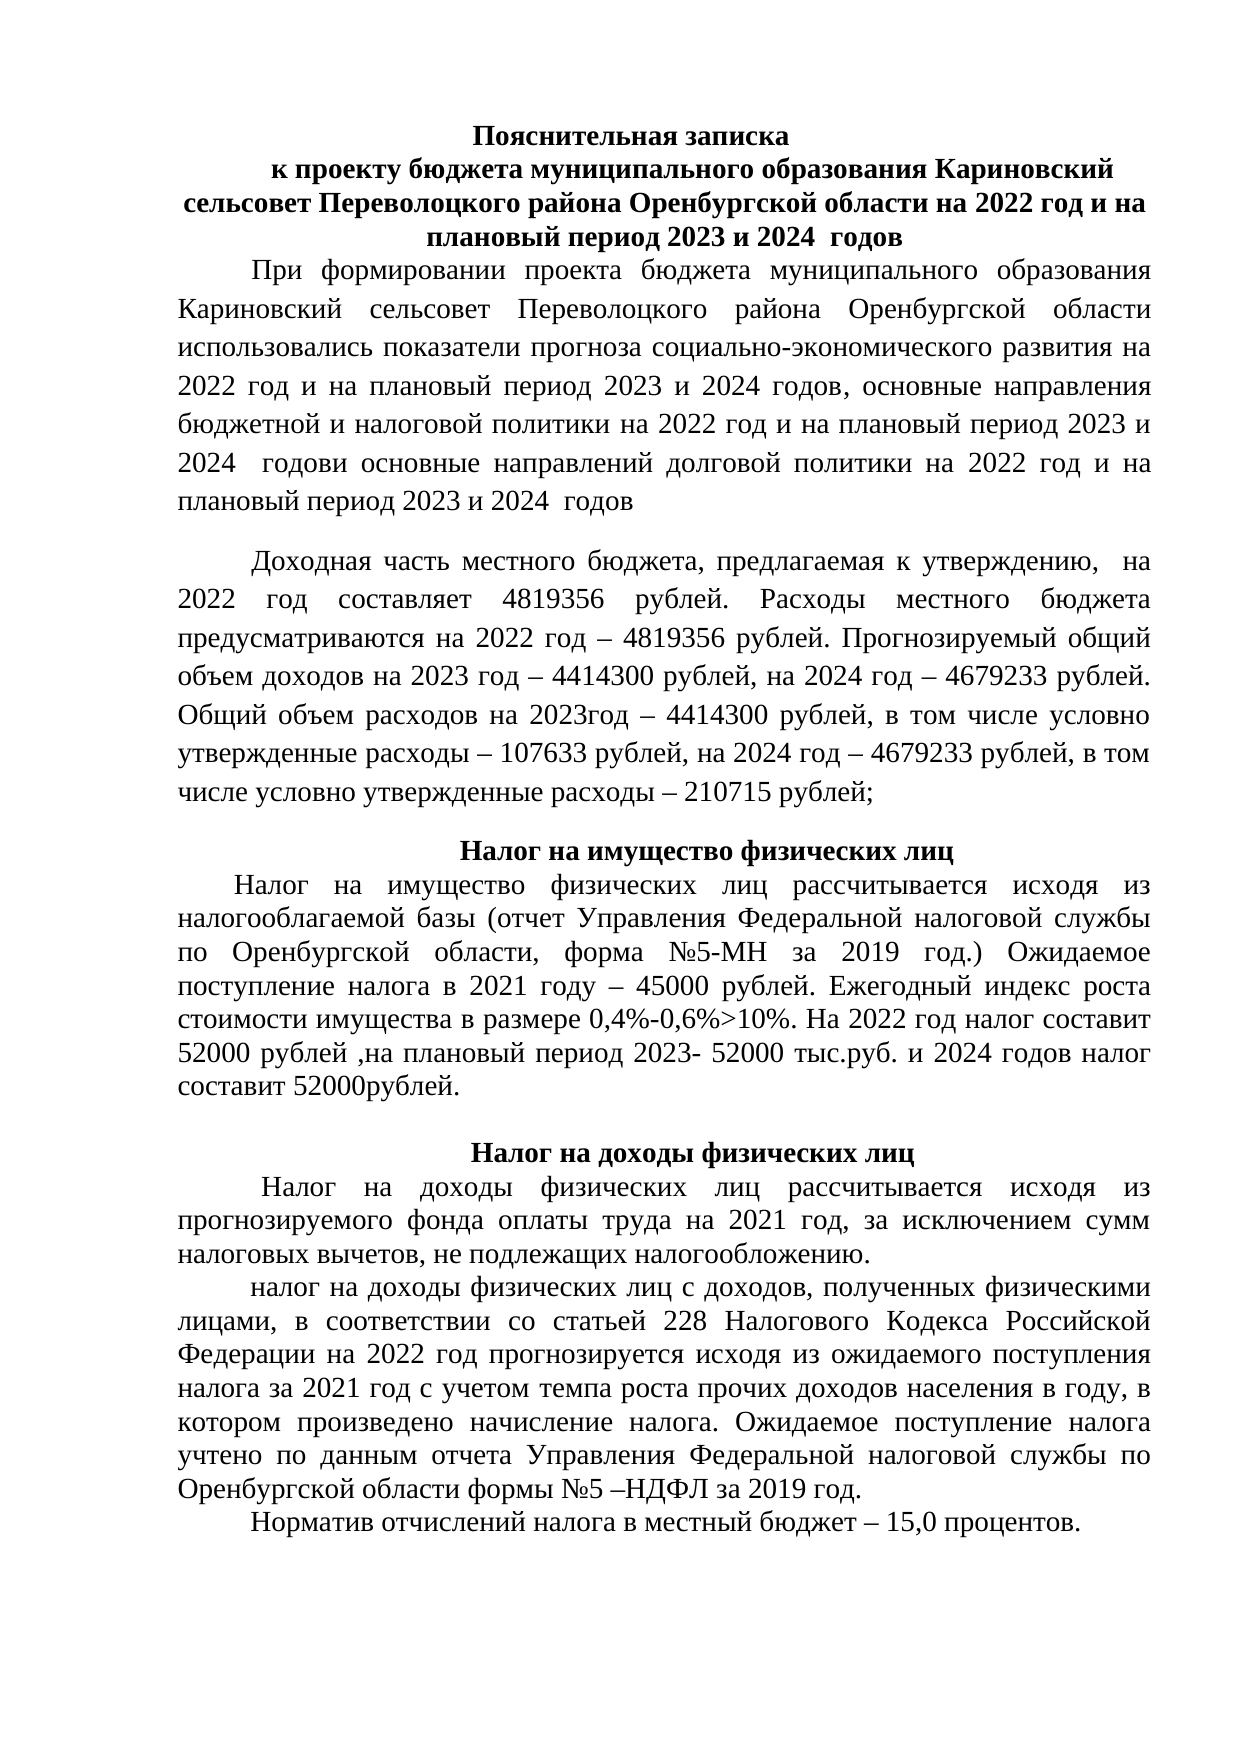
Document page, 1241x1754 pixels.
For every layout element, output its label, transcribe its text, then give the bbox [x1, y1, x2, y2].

text к проекту бюджета муниципального образования Кариновский сельсовет Переволоцкого района Оренбургской области на 2022 год и на плановый период 2023 и 2024 годов [177, 152, 1152, 252]
text Налог на имущество физических лиц рассчитывается исходя из налогооблагаемой базы (отчет Управления Федеральной налоговой службы по Оренбургской области, форма №5-МН за 2019 год.) Ожидаемое поступление налога в 2021 году – 45000 рублей. Ежегодный индекс роста стоимости имущества в размере 0,4%-0,6%>10%. На 2022 год налог составит 52000 рублей ,на плановый период 2023- 52000 тыс.руб. и 2024 годов налог составит 52000рублей. [177, 867, 1152, 1102]
text Налог на доходы физических лиц рассчитывается исходя из прогнозируемого фонда оплаты труда на 2021 год, за исключением сумм налоговых вычетов, не подлежащих налогообложению. [177, 1169, 1152, 1269]
text Норматив отчислений налога в местный бюджет – 15,0 процентов. [177, 1504, 1152, 1538]
text Налог на доходы физических лиц [177, 1135, 1152, 1169]
text Налог на имущество физических лиц [177, 833, 1152, 867]
text налог на доходы физических лиц с доходов, полученных физическими лицами, в соответствии со статьей 228 Налогового Кодекса Российской Федерации на 2022 год прогнозируется исходя из ожидаемого поступления налога за 2021 год с учетом темпа роста прочих доходов населения в году, в котором произведено начисление налога. Ожидаемое поступление налога учтено по данным отчета Управления Федеральной налоговой службы по Оренбургской области формы №5 –НДФЛ за 2019 год. [177, 1269, 1152, 1504]
text Доходная часть местного бюджета, предлагаемая к утверждению, на 2022 год составляет 4819356 рублей. Расходы местного бюджета предусматриваются на 2022 год – 4819356 рублей. Прогнозируемый общий объем доходов на 2023 год – 4414300 рублей, на 2024 год – 4679233 рублей. Общий объем расходов на 2023год – 4414300 рублей, в том числе условно утвержденные расходы – 107633 рублей, на 2024 год – 4679233 рублей, в том числе условно утвержденные расходы – 210715 рублей; [177, 543, 1152, 808]
text Пояснительная записка [398, 118, 1152, 152]
text При формировании проекта бюджета муниципального образования Кариновский сельсовет Переволоцкого района Оренбургской области использовались показатели прогноза социально-экономического развития на 2022 год и на плановый период 2023 и 2024 годов, основные направления бюджетной и налоговой политики на 2022 год и на плановый период 2023 и 2024 годови основные направлений долговой политики на 2022 год и на плановый период 2023 и 2024 годов [177, 252, 1152, 517]
